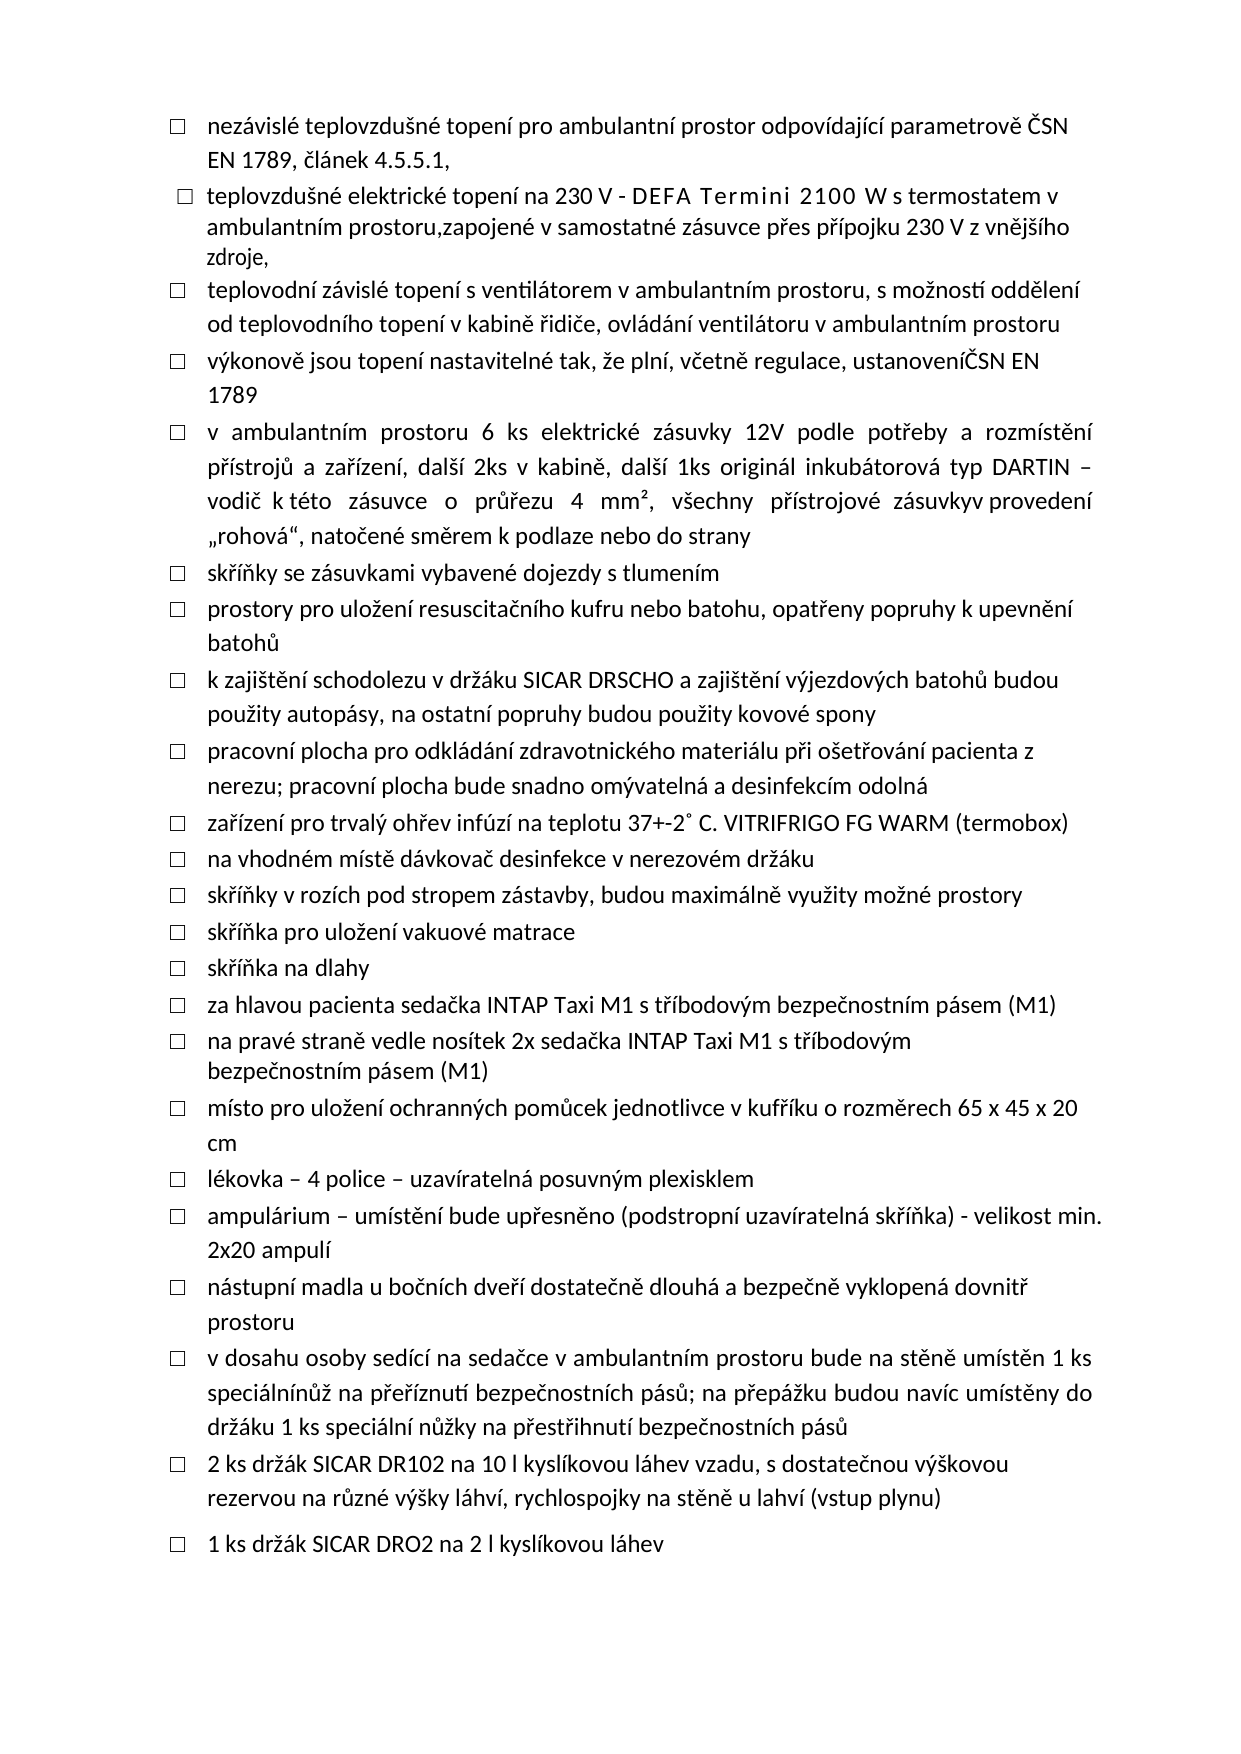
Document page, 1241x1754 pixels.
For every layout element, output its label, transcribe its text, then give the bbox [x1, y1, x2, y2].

list pracovní plocha pro odkládání zdravotnického materiálu při ošetřování pacienta z nerezu; pracovní plocha bude snadno omývatelná a desinfekcím odolná [170, 736, 1094, 801]
text 2x20 ampulí [207, 1234, 1105, 1264]
list nezávislé teplovzdušné topení pro ambulantní prostor odpovídající parametrově ČSN EN 1789, článek 4.5.5.1,  [170, 110, 1091, 175]
list teplovzdušné elektrické topení na 230 V - DEFA Termini 2100 W s termostatem v ambulantním prostoru,zapojené v samostatné zásuvce přes přípojku 230 V z vnějšího zdroje,  [177, 180, 1082, 272]
list 2 ks držák SICAR DR102 na 10 l kyslíkovou láhev vzadu, s dostatečnou výškovou rezervou na různé výšky láhví, rychlospojky na stěně u lahví (vstup plynu) [170, 1448, 1093, 1513]
list prostory pro uložení resuscitačního kufru nebo batohu, opatřeny popruhy k upevnění batohů [170, 594, 1094, 658]
list teplovodní závislé topení s ventilátorem v ambulantním prostoru, s možností oddělení od teplovodního topení v kabině řidiče, ovládání ventilátoru v ambulantním prostoru [170, 275, 1081, 339]
list za hlavou pacienta sedačka INTAP Taxi M1 s tříbodovým bezpečnostním pásem (M1) [170, 989, 1105, 1019]
list na vhodném místě dávkovač desinfekce v nerezovém držáku [170, 843, 1105, 874]
list skříňka pro uložení vakuové matrace [170, 916, 1105, 946]
list místo pro uložení ochranných pomůcek jednotlivce v kufříku o rozměrech 65 x 45 x 20 cm [170, 1092, 1091, 1157]
list skříňka na dlahy [170, 952, 1105, 983]
list v dosahu osoby sedící na sedačce v ambulantním prostoru bude na stěně umístěn 1 ks speciálnínůž na přeříznutí bezpečnostních pásů; na přepážku budou navíc umístěny do držáku 1 ks speciální nůžky na přestřihnutí bezpečnostních pásů [170, 1342, 1094, 1442]
text „rohová“, natočené směrem k podlaze nebo do strany [207, 520, 1105, 550]
list zařízení pro trvalý ohřev infúzí na teplotu 37+-2˚ C. VITRIFRIGO FG WARM (termobox) [170, 807, 1105, 837]
list 1 ks držák SICAR DRO2 na 2 l kyslíkovou láhev [170, 1528, 1105, 1558]
list lékovka – 4 police – uzavíratelná posuvným plexisklem [170, 1163, 1105, 1194]
list v ambulantním prostoru 6 ks elektrické zásuvky 12V podle potřeby a rozmístění přístrojů a zařízení, další 2ks v kabině, další 1ks originál inkubátorová typ DARTIN – vodič k této zásuvce o průřezu 4 mm², všechny přístrojové zásuvkyv provedení [170, 416, 1094, 516]
list skříňky v rozích pod stropem zástavby, budou maximálně využity možné prostory [170, 879, 1105, 910]
list ampulárium – umístění bude upřesněno (podstropní uzavíratelná skříňka) - velikost min. [170, 1200, 1105, 1230]
list skříňky se zásuvkami vybavené dojezdy s tlumením [170, 557, 1105, 587]
list výkonově jsou topení nastavitelné tak, že plní, včetně regulace, ustanoveníČSN EN 1789 [170, 345, 1047, 410]
list nástupní madla u bočních dveří dostatečně dlouhá a bezpečně vyklopená dovnitř prostoru [170, 1271, 1093, 1336]
list k zajištění schodolezu v držáku SICAR DRSCHO a zajištění výjezdových batohů budou použity autopásy, na ostatní popruhy budou použity kovové spony [170, 664, 1094, 729]
list na pravé straně vedle nosítek 2x sedačka INTAP Taxi M1 s tříbodovým bezpečnostním pásem (M1) [170, 1025, 1068, 1086]
